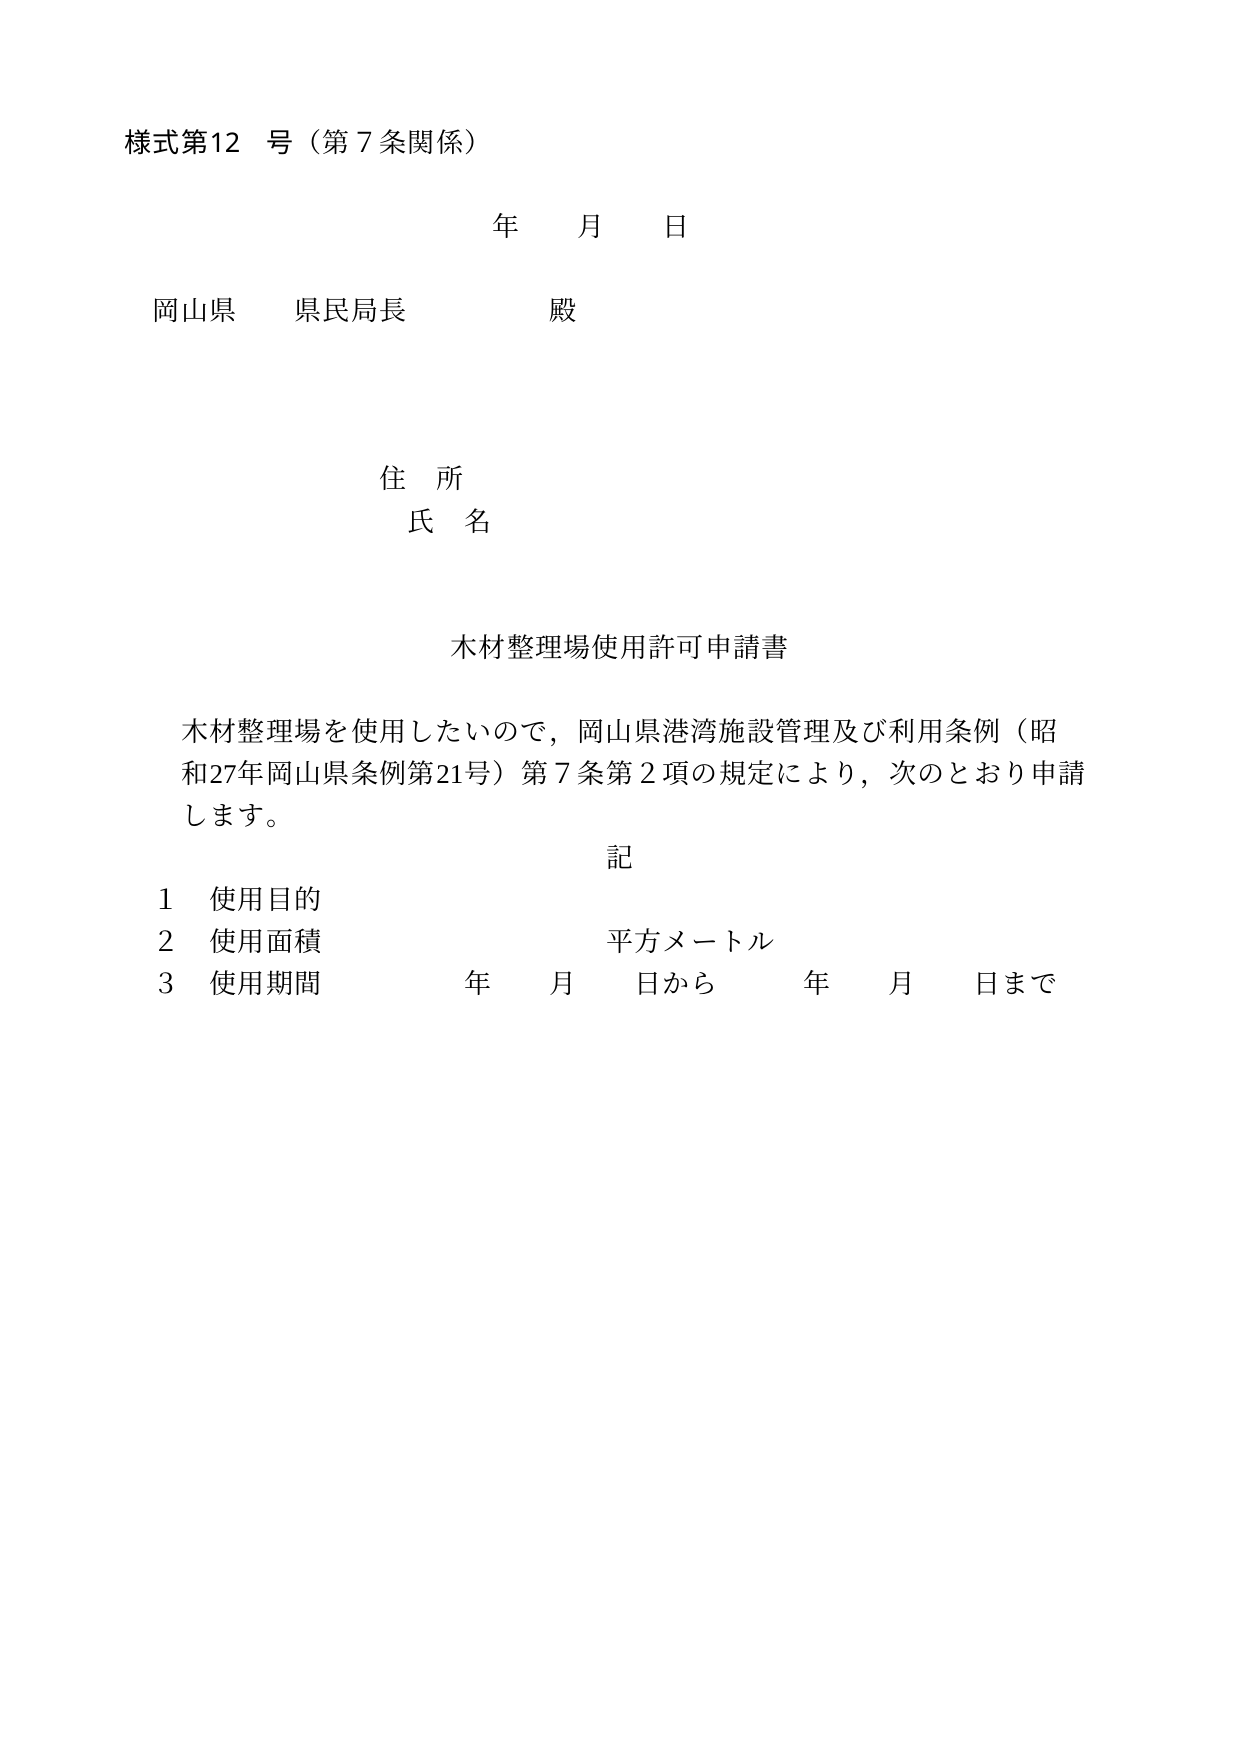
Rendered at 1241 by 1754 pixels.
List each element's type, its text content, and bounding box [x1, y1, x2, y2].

text 木材整理場使用許可申請書 [124, 624, 1116, 667]
text します。 [124, 793, 1116, 835]
text 記 [124, 835, 1116, 877]
text 住 所 [124, 456, 1116, 498]
text 年 月 日 [124, 204, 1116, 246]
text ２ 使用面積 平方メートル [124, 919, 1116, 961]
text 木材整理場を使用したいので，岡山県港湾施設管理及び利用条例（昭 [124, 709, 1116, 751]
text 岡山県 県民局長 殿 [124, 288, 1116, 330]
text １ 使用目的 [124, 877, 1116, 919]
text 氏 名 [124, 498, 1116, 540]
text 和27年岡山県条例第21号）第７条第２項の規定により，次のとおり申請 [124, 751, 1116, 793]
text ３ 使用期間 年 月 日から 年 月 日まで [124, 961, 1116, 1003]
text 様式第12号（第７条関係） [124, 119, 1116, 162]
